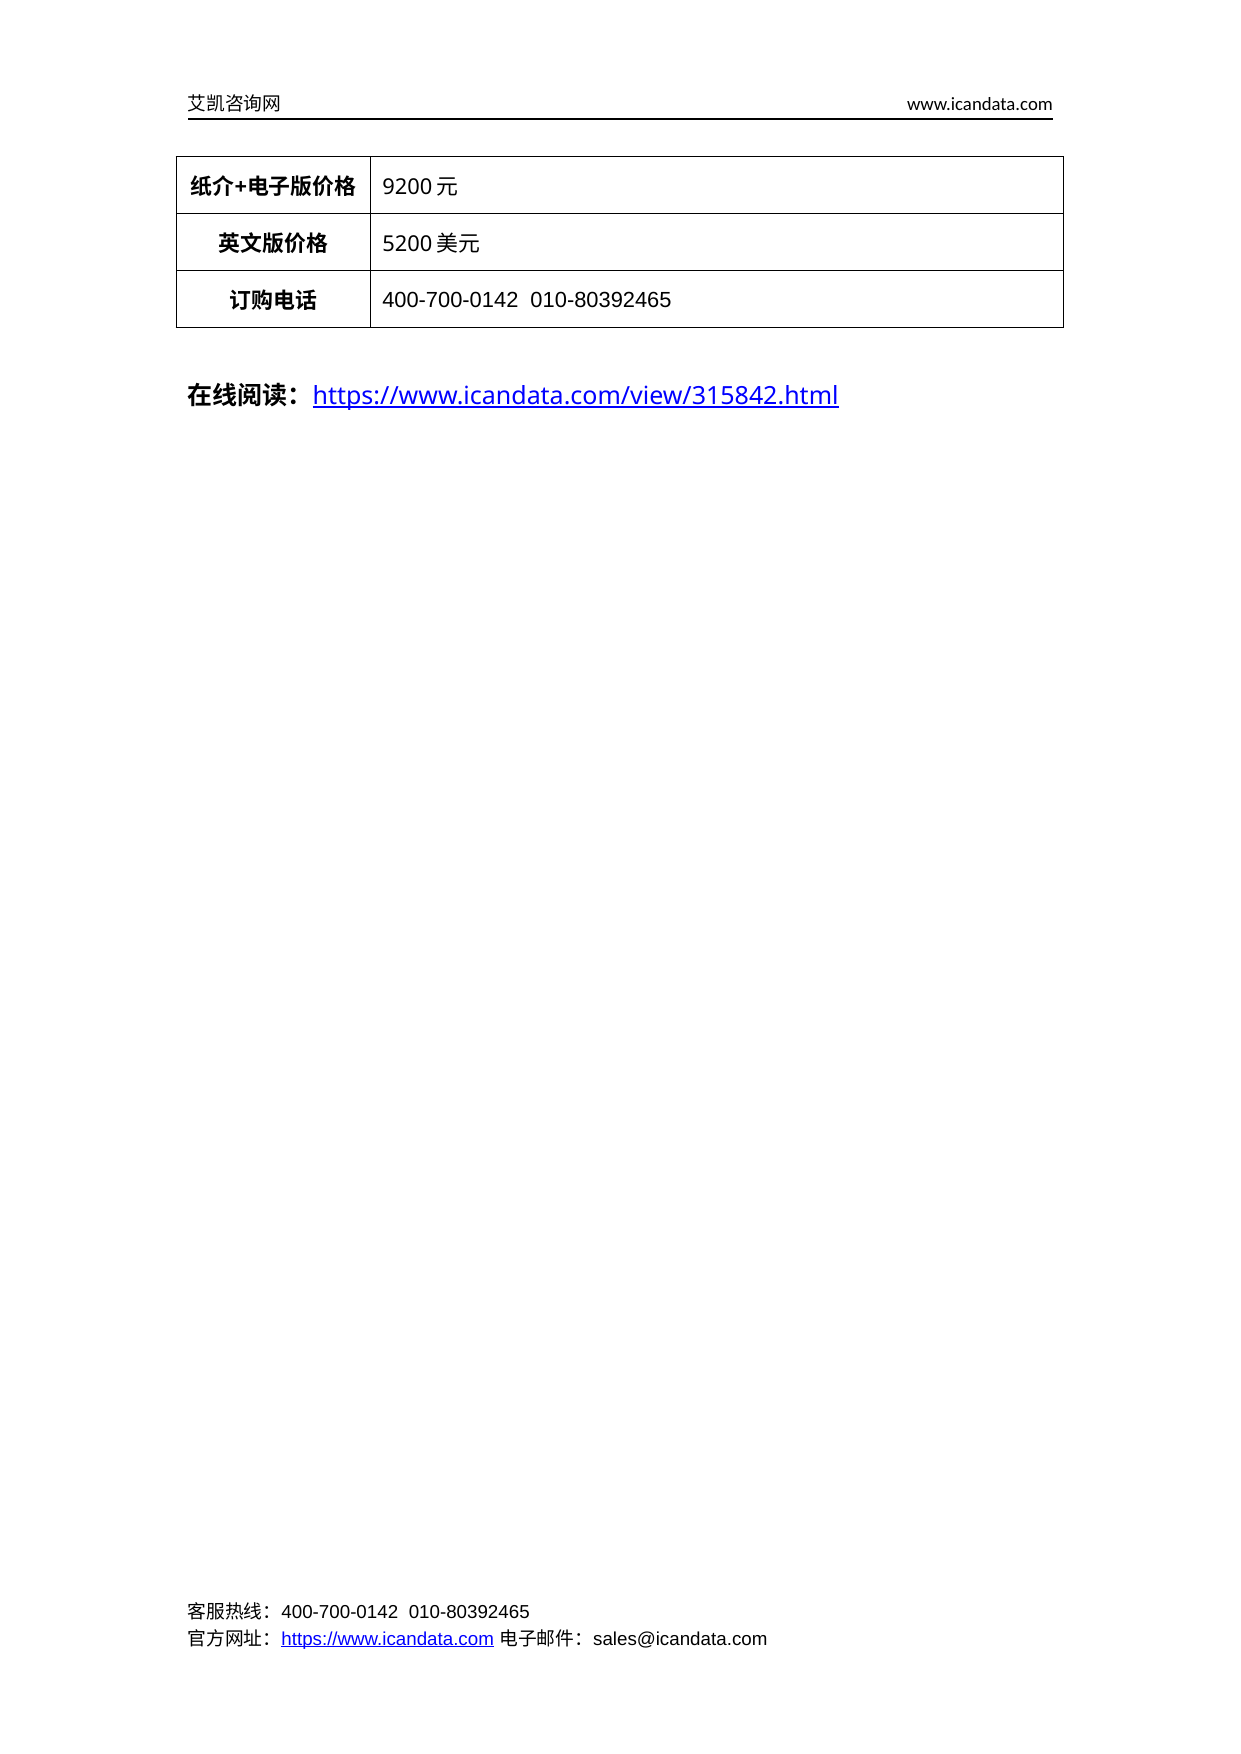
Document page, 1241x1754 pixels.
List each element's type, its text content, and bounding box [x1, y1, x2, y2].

table_cell 5200美元 [371, 214, 1063, 270]
table_cell 400-700-0142 010-80392465 [371, 271, 1063, 327]
text 在线阅读：https://www.icandata.com/view/315842.html [187, 361, 1053, 426]
table_cell 订购电话 [177, 271, 370, 327]
table_cell 英文版价格 [177, 214, 370, 270]
table_cell 9200元 [371, 157, 1063, 213]
table_cell 纸介+电子版价格 [177, 157, 370, 213]
